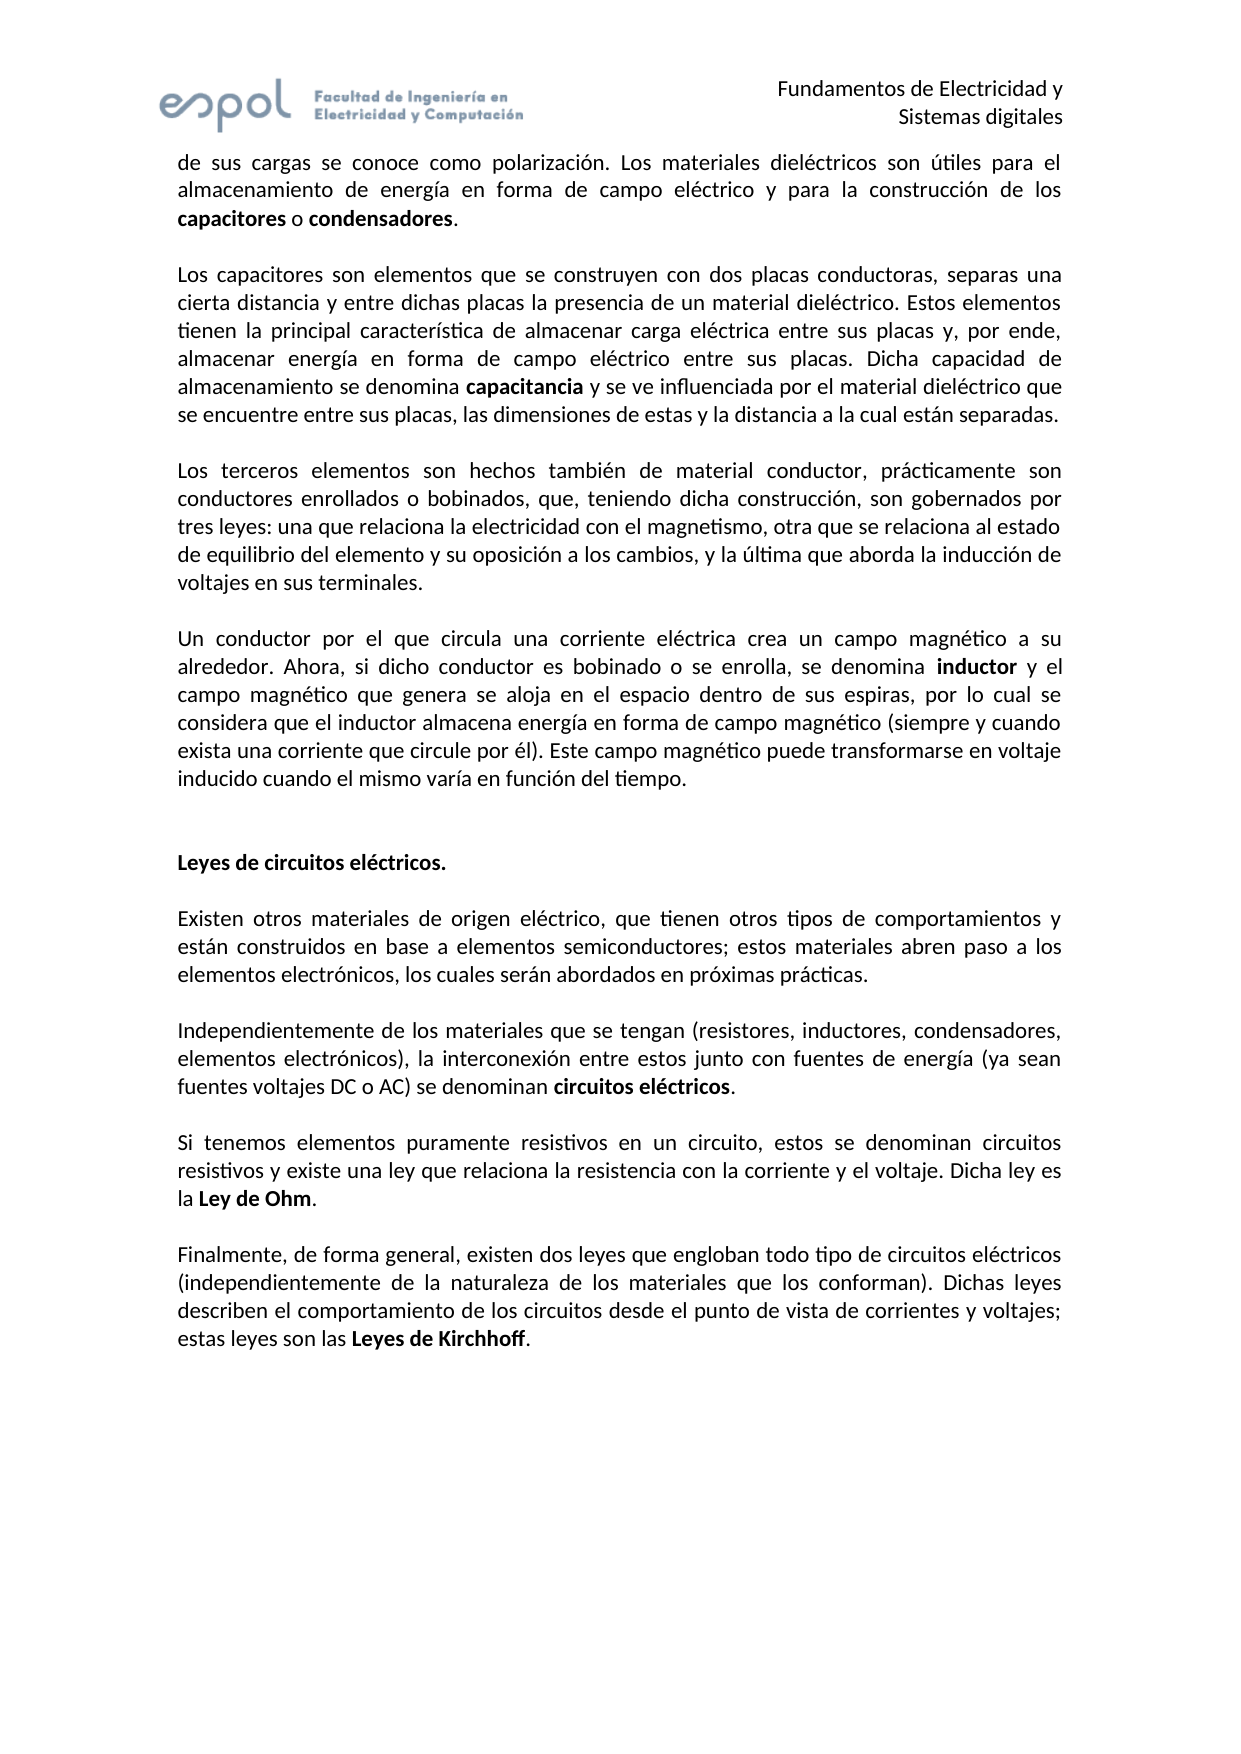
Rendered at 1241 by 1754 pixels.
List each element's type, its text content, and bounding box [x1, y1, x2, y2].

text Leyes de circuitos eléctricos. [177, 848, 1063, 876]
text Los terceros elementos son hechos también de material conductor, prácticamente son conductores enrollados o bobinados, que, teniendo dicha construcción, son gobernados por tres leyes: una que relaciona la electricidad con el magnetismo, otra que se relaciona al estado de equilibrio del elemento y su oposición a los cambios, y la última que aborda la inducción de voltajes en sus terminales. [177, 456, 1063, 596]
text Independientemente de los materiales que se tengan (resistores, inductores, condensadores, elementos electrónicos), la interconexión entre estos junto con fuentes de energía (ya sean fuentes voltajes DC o AC) se denominan circuitos eléctricos. [177, 1016, 1063, 1100]
text Existen otros materiales de origen eléctrico, que tienen otros tipos de comportamientos y están construidos en base a elementos semiconductores; estos materiales abren paso a los elementos electrónicos, los cuales serán abordados en próximas prácticas. [177, 904, 1063, 988]
text Si tenemos elementos puramente resistivos en un circuito, estos se denominan circuitos resistivos y existe una ley que relaciona la resistencia con la corriente y el voltaje. Dicha ley es la Ley de Ohm. [177, 1128, 1063, 1212]
text Finalmente, de forma general, existen dos leyes que engloban todo tipo de circuitos eléctricos (independientemente de la naturaleza de los materiales que los conforman). Dichas leyes describen el comportamiento de los circuitos desde el punto de vista de corrientes y voltajes; estas leyes son las Leyes de Kirchhoff. [177, 1240, 1063, 1352]
text Los capacitores son elementos que se construyen con dos placas conductoras, separas una cierta distancia y entre dichas placas la presencia de un material dieléctrico. Estos elementos tienen la principal característica de almacenar carga eléctrica entre sus placas y, por ende, almacenar energía en forma de campo eléctrico entre sus placas. Dicha capacidad de almacenamiento se denomina capacitancia y se ve influenciada por el material dieléctrico que se encuentre entre sus placas, las dimensiones de estas y la distancia a la cual están separadas. [177, 260, 1063, 428]
picture [130, 37, 552, 141]
text Un conductor por el que circula una corriente eléctrica crea un campo magnético a su alrededor. Ahora, si dicho conductor es bobinado o se enrolla, se denomina inductor y el campo magnético que genera se aloja en el espacio dentro de sus espiras, por lo cual se considera que el inductor almacena energía en forma de campo magnético (siempre y cuando exista una corriente que circule por él). Este campo magnético puede transformarse en voltaje inducido cuando el mismo varía en función del tiempo. [177, 624, 1063, 792]
